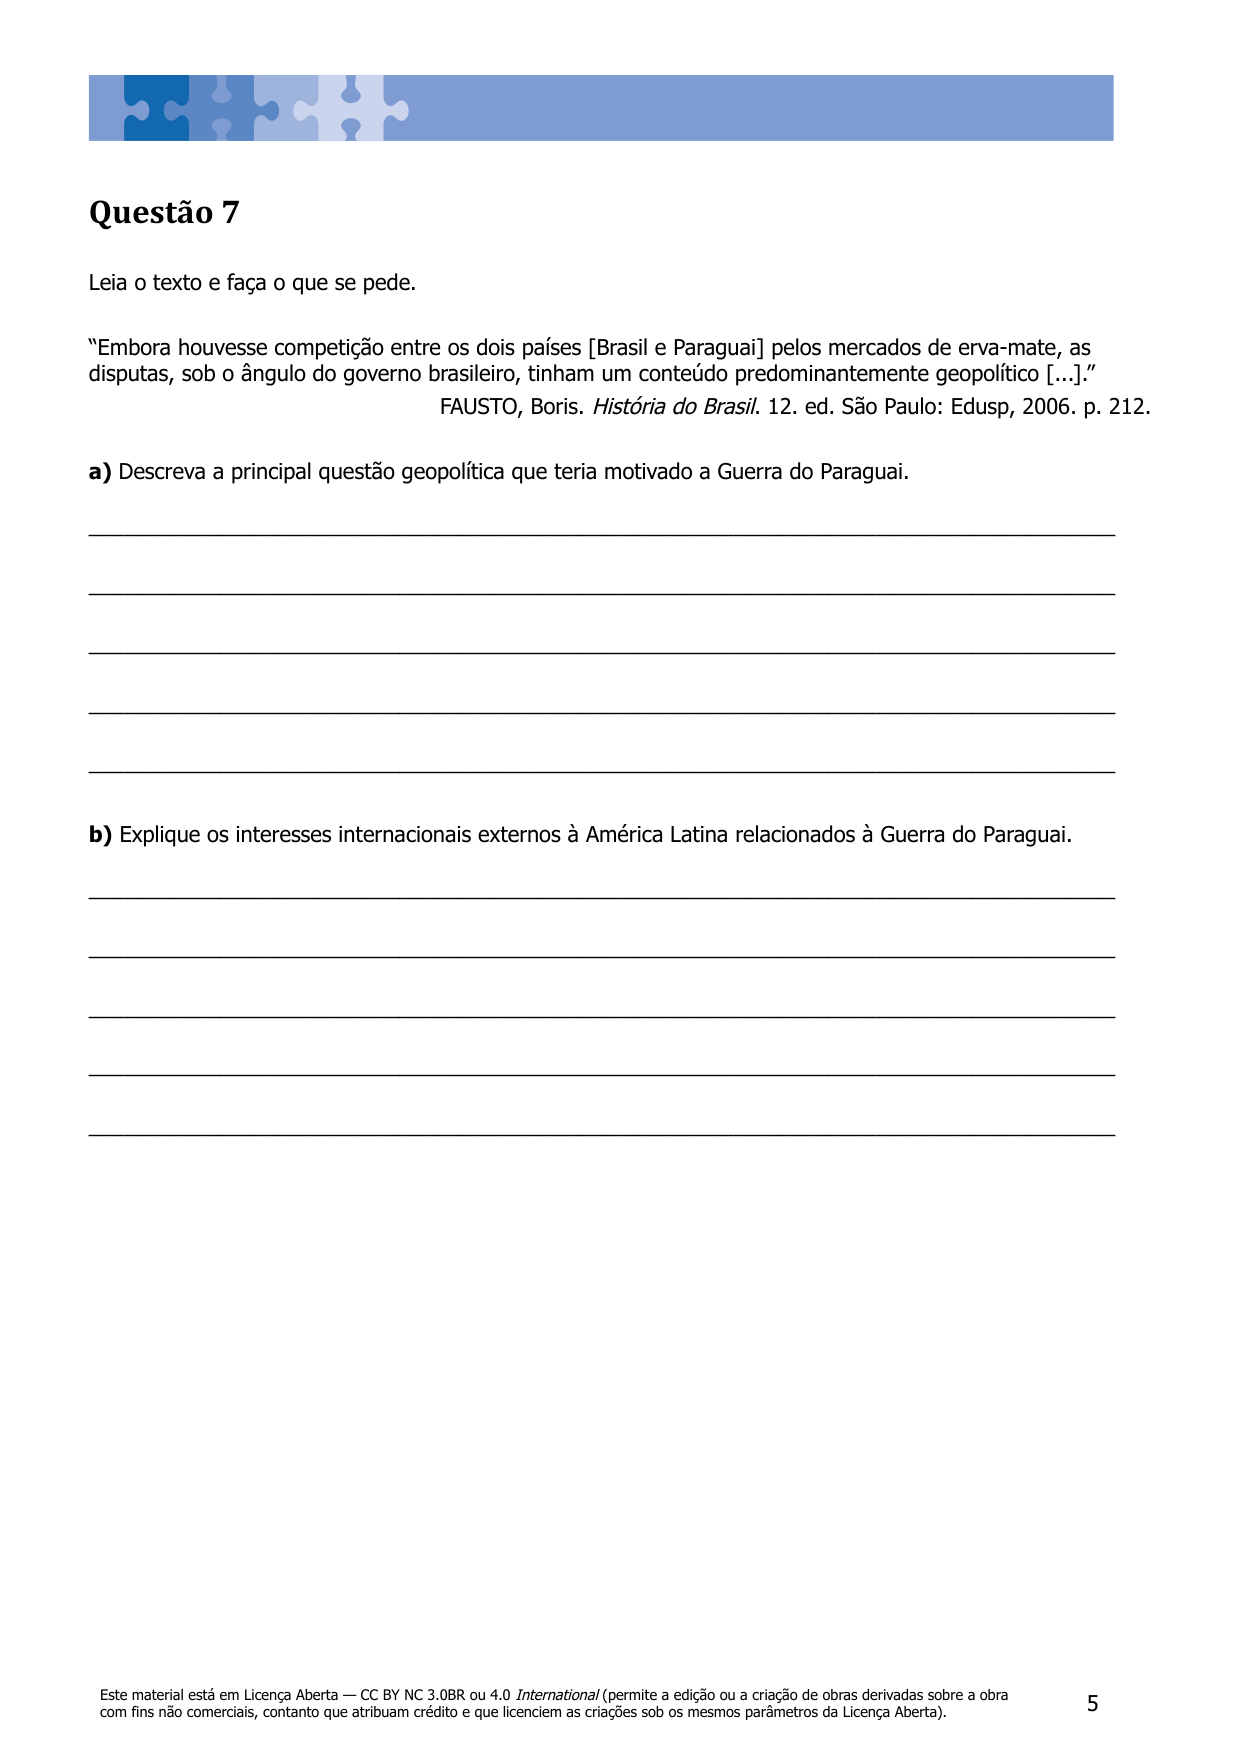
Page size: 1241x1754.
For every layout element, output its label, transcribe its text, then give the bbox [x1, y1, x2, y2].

text ______________________________________________________________________________________ [89, 849, 1152, 909]
text Leia o texto e faça o que se pede. [89, 269, 1152, 295]
picture [88, 75, 1114, 153]
text ______________________________________________________________________________________ [89, 968, 1152, 1027]
text ______________________________________________________________________________________ [89, 664, 1152, 723]
text ______________________________________________________________________________________ [89, 487, 1152, 546]
text ______________________________________________________________________________________ [89, 605, 1152, 664]
text “Embora houvesse competição entre os dois países [Brasil e Paraguai] pelos mercados de erva-mate, as disputas, sob o ângulo do governo brasileiro, tinham um conteúdo predominantemente geopolítico [...].” [89, 333, 1152, 386]
text a) Descreva a principal questão geopolítica que teria motivado a Guerra do Paraguai. [89, 457, 1152, 484]
text b) Explique os interesses internacionais externos à América Latina relacionados à Guerra do Paraguai. [89, 820, 1152, 847]
text ______________________________________________________________________________________ [89, 909, 1152, 968]
text ______________________________________________________________________________________ [89, 723, 1152, 782]
text ______________________________________________________________________________________ [89, 546, 1152, 605]
text ______________________________________________________________________________________ [89, 1086, 1152, 1145]
text ______________________________________________________________________________________ [89, 1027, 1152, 1086]
text FAUSTO, Boris. História do Brasil. 12. ed. São Paulo: Edusp, 2006. p. 212. [89, 392, 1152, 419]
text Questão 7 [89, 191, 1152, 230]
